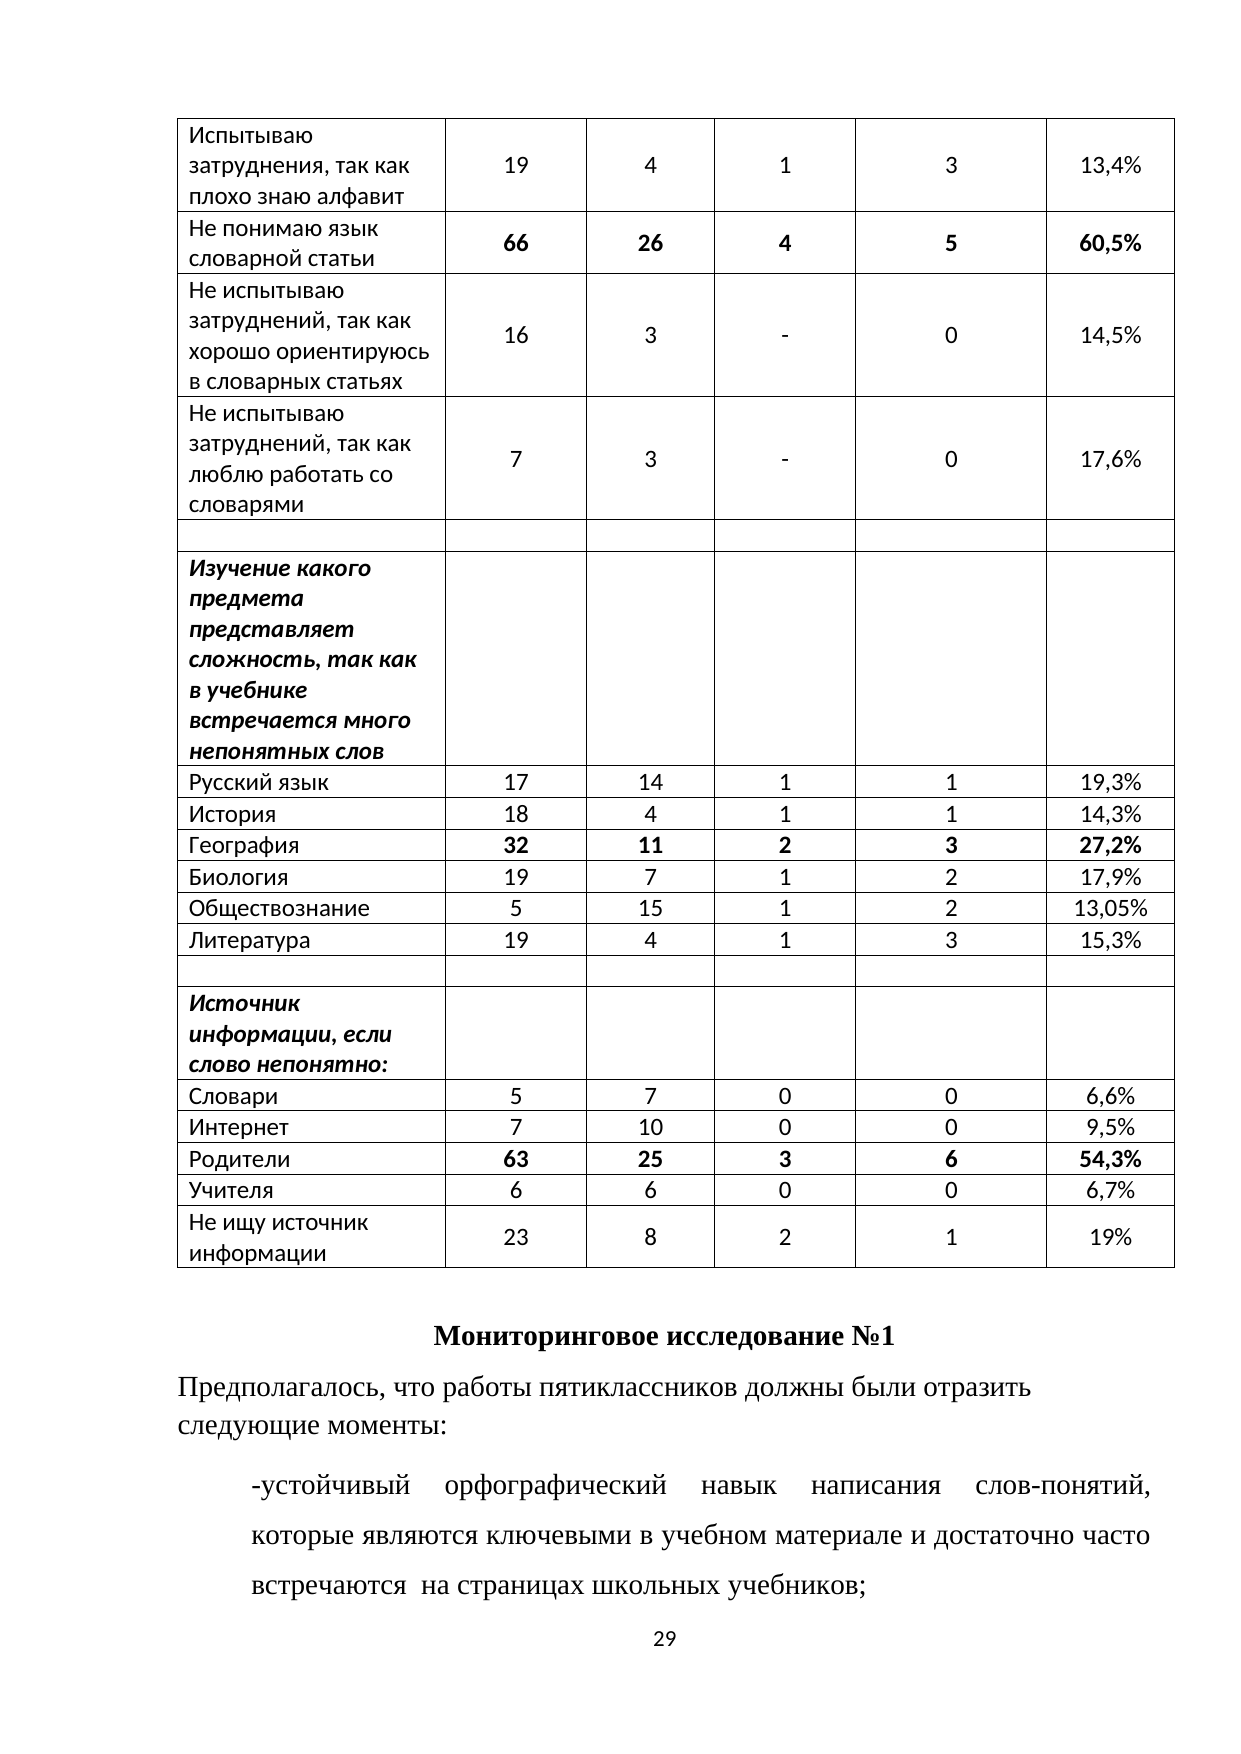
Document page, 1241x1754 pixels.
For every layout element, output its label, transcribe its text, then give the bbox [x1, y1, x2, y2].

table_cell 17,6% [1047, 397, 1174, 519]
table_cell 13,05% [1047, 893, 1174, 923]
table_cell 3 [856, 830, 1046, 860]
table_cell 1 [715, 766, 855, 797]
table_cell 11 [587, 830, 714, 860]
table_cell 7 [587, 861, 714, 892]
table_cell Литература [178, 924, 445, 955]
table_cell Не понимаю язык словарной статьи [178, 212, 445, 273]
table_cell [856, 956, 1046, 986]
table_cell 15 [587, 893, 714, 923]
table_cell [715, 987, 855, 1079]
table_cell [178, 520, 445, 551]
table_cell [446, 520, 586, 551]
table_cell 0 [856, 1175, 1046, 1205]
table_cell 60,5% [1047, 212, 1174, 273]
table_cell 0 [715, 1111, 855, 1142]
table_cell 1 [856, 798, 1046, 828]
table_cell 54,3% [1047, 1143, 1174, 1173]
text Предполагалось, что работы пятиклассников должны были отразить следующие моменты: [177, 1369, 1152, 1441]
table_cell 6 [587, 1175, 714, 1205]
table_cell 16 [446, 274, 586, 396]
table_cell 1 [715, 924, 855, 955]
table_cell 2 [856, 861, 1046, 892]
table_cell 19,3% [1047, 766, 1174, 797]
table_cell Изучение какого предмета представляет сложность, так как в учебнике встречается много непонятных слов [178, 552, 445, 765]
table_cell Испытываю затруднения, так как плохо знаю алфавит [178, 119, 445, 211]
table_cell 2 [856, 893, 1046, 923]
table_cell 6,6% [1047, 1080, 1174, 1110]
table_cell 19 [446, 861, 586, 892]
table_cell 19 [446, 119, 586, 211]
table_cell [178, 956, 445, 986]
table_cell [856, 987, 1046, 1079]
table_cell 15,3% [1047, 924, 1174, 955]
table_cell [856, 520, 1046, 551]
table_cell 6 [446, 1175, 586, 1205]
table_cell Обществознание [178, 893, 445, 923]
table_cell Родители [178, 1143, 445, 1173]
table_cell 19 [446, 924, 586, 955]
table_cell 14,3% [1047, 798, 1174, 828]
table_cell 6,7% [1047, 1175, 1174, 1205]
table_cell 4 [587, 798, 714, 828]
table_cell 7 [587, 1080, 714, 1110]
table_cell 4 [715, 212, 855, 273]
table_cell 14 [587, 766, 714, 797]
table_cell [715, 956, 855, 986]
table_cell [587, 987, 714, 1079]
table_cell [1047, 987, 1174, 1079]
table_cell 13,4% [1047, 119, 1174, 211]
table_cell Биология [178, 861, 445, 892]
table_cell 1 [715, 119, 855, 211]
table_cell [587, 552, 714, 765]
table_cell 3 [715, 1143, 855, 1173]
table_cell 3 [856, 924, 1046, 955]
table_cell 7 [446, 1111, 586, 1142]
table_cell 32 [446, 830, 586, 860]
table_cell 1 [715, 861, 855, 892]
table_cell 27,2% [1047, 830, 1174, 860]
table_cell Не испытываю затруднений, так как люблю работать со словарями [178, 397, 445, 519]
table_cell [446, 956, 586, 986]
table_cell 9,5% [1047, 1111, 1174, 1142]
text -устойчивый орфографический навык написания слов-понятий, которые являются ключевыми в учебном материале и достаточно часто встречаются на страницах школьных учебников; [251, 1467, 1152, 1601]
table_cell 14,5% [1047, 274, 1174, 396]
table_cell 66 [446, 212, 586, 273]
table_cell [856, 552, 1046, 765]
table_cell 18 [446, 798, 586, 828]
table_cell 2 [715, 830, 855, 860]
table_cell 1 [715, 893, 855, 923]
table_cell 0 [856, 274, 1046, 396]
table_cell [446, 987, 586, 1079]
table_cell 0 [856, 1080, 1046, 1110]
table_cell - [715, 274, 855, 396]
table_cell [1047, 552, 1174, 765]
table_cell 17 [446, 766, 586, 797]
table_cell 5 [856, 212, 1046, 273]
table_cell Не ищу источник информации [178, 1206, 445, 1267]
table_cell [587, 520, 714, 551]
table_cell 3 [587, 397, 714, 519]
table_cell Словари [178, 1080, 445, 1110]
table_cell 3 [856, 119, 1046, 211]
table_cell 63 [446, 1143, 586, 1173]
table_cell 5 [446, 893, 586, 923]
table_cell География [178, 830, 445, 860]
table_cell 26 [587, 212, 714, 273]
table_cell 5 [446, 1080, 586, 1110]
table_cell 25 [587, 1143, 714, 1173]
table_cell 2 [715, 1206, 855, 1267]
table_cell 23 [446, 1206, 586, 1267]
table_cell 3 [587, 274, 714, 396]
table_cell [1047, 520, 1174, 551]
table_cell 0 [715, 1080, 855, 1110]
table_cell 8 [587, 1206, 714, 1267]
table_cell [715, 552, 855, 765]
table_cell [715, 520, 855, 551]
table_cell 4 [587, 924, 714, 955]
table_cell [587, 956, 714, 986]
table_cell История [178, 798, 445, 828]
table_cell 7 [446, 397, 586, 519]
table_cell 1 [856, 766, 1046, 797]
table_cell 0 [856, 1111, 1046, 1142]
table_cell 17,9% [1047, 861, 1174, 892]
table_cell [446, 552, 586, 765]
table_cell 0 [856, 397, 1046, 519]
table_cell Не испытываю затруднений, так как хорошо ориентируюсь в словарных статьях [178, 274, 445, 396]
table_cell 19% [1047, 1206, 1174, 1267]
table_cell 6 [856, 1143, 1046, 1173]
table_cell [1047, 956, 1174, 986]
table_cell Интернет [178, 1111, 445, 1142]
table_cell - [715, 397, 855, 519]
table_cell Источник информации, если слово непонятно: [178, 987, 445, 1079]
table_cell 1 [856, 1206, 1046, 1267]
table_cell 4 [587, 119, 714, 211]
table_cell 10 [587, 1111, 714, 1142]
table_cell Русский язык [178, 766, 445, 797]
text Мониторинговое исследование №1 [177, 1318, 1152, 1352]
table_cell 0 [715, 1175, 855, 1205]
table_cell Учителя [178, 1175, 445, 1205]
table_cell 1 [715, 798, 855, 828]
